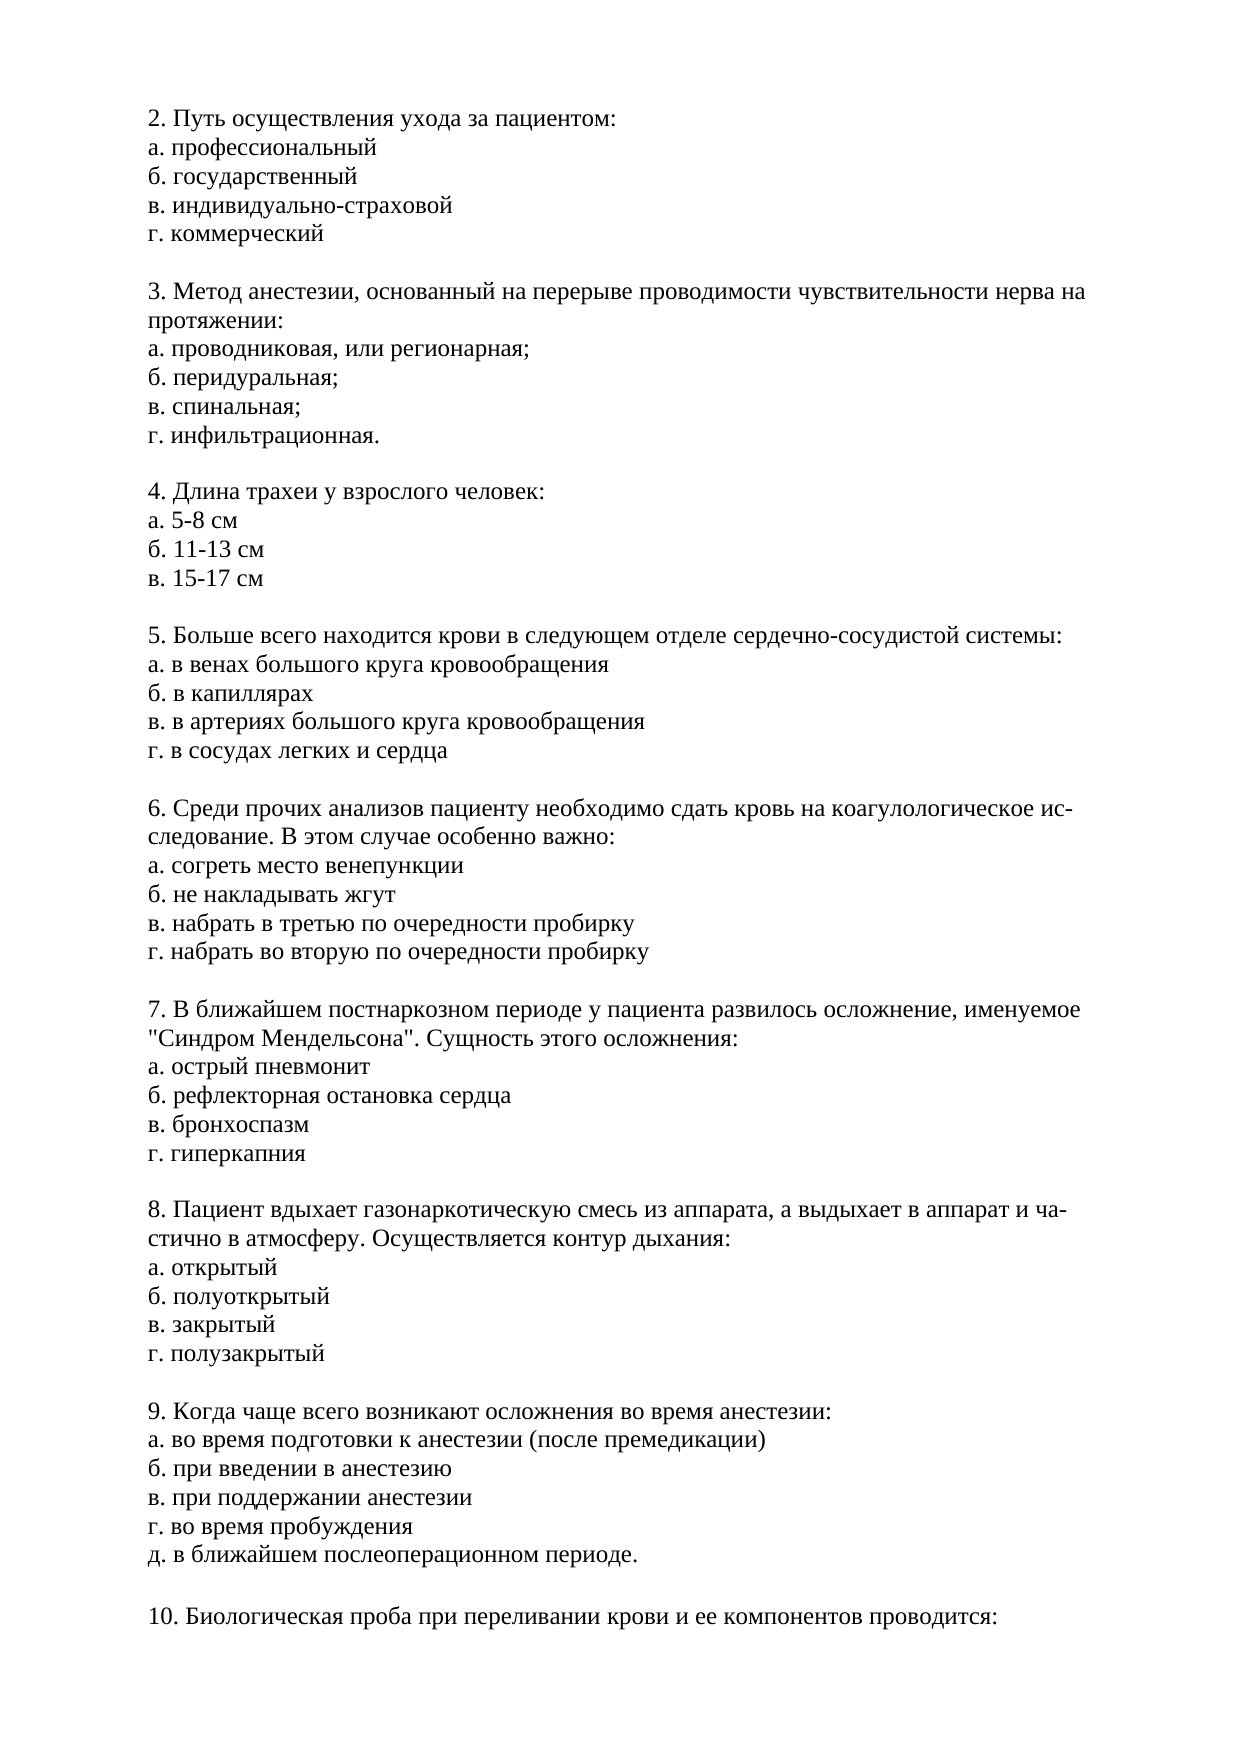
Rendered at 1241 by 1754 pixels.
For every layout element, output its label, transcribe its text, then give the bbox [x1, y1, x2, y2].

text д. в ближайшем послеоперационном периоде. [148, 1539, 1152, 1568]
text 6. Среди прочих анализов пациенту необходимо сдать кровь на коагулологическое ис- [148, 793, 1152, 821]
text а. в венах большого круга кровообращения [148, 649, 1152, 678]
text 9. Когда чаще всего возникают осложнения во время анестезии: [148, 1396, 1152, 1424]
text б. 11-13 см [148, 534, 1152, 563]
text 4. Длина трахеи у взрослого человек: [148, 476, 1152, 505]
text стично в атмосферу. Осуществляется контур дыхания: [148, 1223, 1152, 1252]
text г. набрать во вторую по очередности пробирку [148, 936, 1152, 965]
text в. индивидуально-страховой [148, 190, 1152, 218]
text 3. Метод анестезии, основанный на перерыве проводимости чувствительности нерва на [148, 276, 1152, 305]
text а. проводниковая, или регионарная; [148, 333, 1152, 362]
text а. во время подготовки к анестезии (после премедикации) [148, 1424, 1152, 1453]
text а. открытый [148, 1252, 1152, 1281]
text б. рефлекторная остановка сердца [148, 1080, 1152, 1109]
text в. 15-17 см [148, 563, 1152, 591]
text "Синдром Мендельсона". Сущность этого осложнения: [148, 1023, 1152, 1051]
text г. в сосудах легких и сердца [148, 735, 1152, 764]
text а. острый пневмонит [148, 1051, 1152, 1080]
text г. во время пробуждения [148, 1511, 1152, 1539]
text 7. В ближайшем постнаркозном периоде у пациента развилось осложнение, именуемое [148, 994, 1152, 1023]
text 8. Пациент вдыхает газонаркотическую смесь из аппарата, а выдыхает в аппарат и ча- [148, 1194, 1152, 1223]
text а. профессиональный [148, 132, 1152, 161]
text в. при поддержании анестезии [148, 1482, 1152, 1511]
text б. в капиллярах [148, 678, 1152, 706]
text г. гиперкапния [148, 1138, 1152, 1166]
text следование. В этом случае особенно важно: [148, 821, 1152, 850]
text б. не накладывать жгут [148, 879, 1152, 908]
text а. 5-8 см [148, 505, 1152, 534]
text б. полуоткрытый [148, 1281, 1152, 1309]
text г. коммерческий [148, 218, 1152, 247]
text г. инфильтрационная. [148, 420, 1152, 448]
text а. согреть место венепункции [148, 850, 1152, 879]
text в. спинальная; [148, 391, 1152, 420]
text 2. Путь осуществления ухода за пациентом: [148, 103, 1152, 132]
text 5. Больше всего находится крови в следующем отделе сердечно-сосудистой системы: [148, 620, 1152, 649]
text протяжении: [148, 305, 1152, 333]
text в. в артериях большого круга кровообращения [148, 706, 1152, 735]
text б. перидуральная; [148, 362, 1152, 391]
text в. закрытый [148, 1309, 1152, 1338]
text г. полузакрытый [148, 1338, 1152, 1367]
text б. государственный [148, 161, 1152, 190]
text б. при введении в анестезию [148, 1453, 1152, 1482]
text в. бронхоспазм [148, 1109, 1152, 1138]
text 10. Биологическая проба при переливании крови и ее компонентов проводится: [148, 1601, 1152, 1630]
text в. набрать в третью по очередности пробирку [148, 908, 1152, 936]
